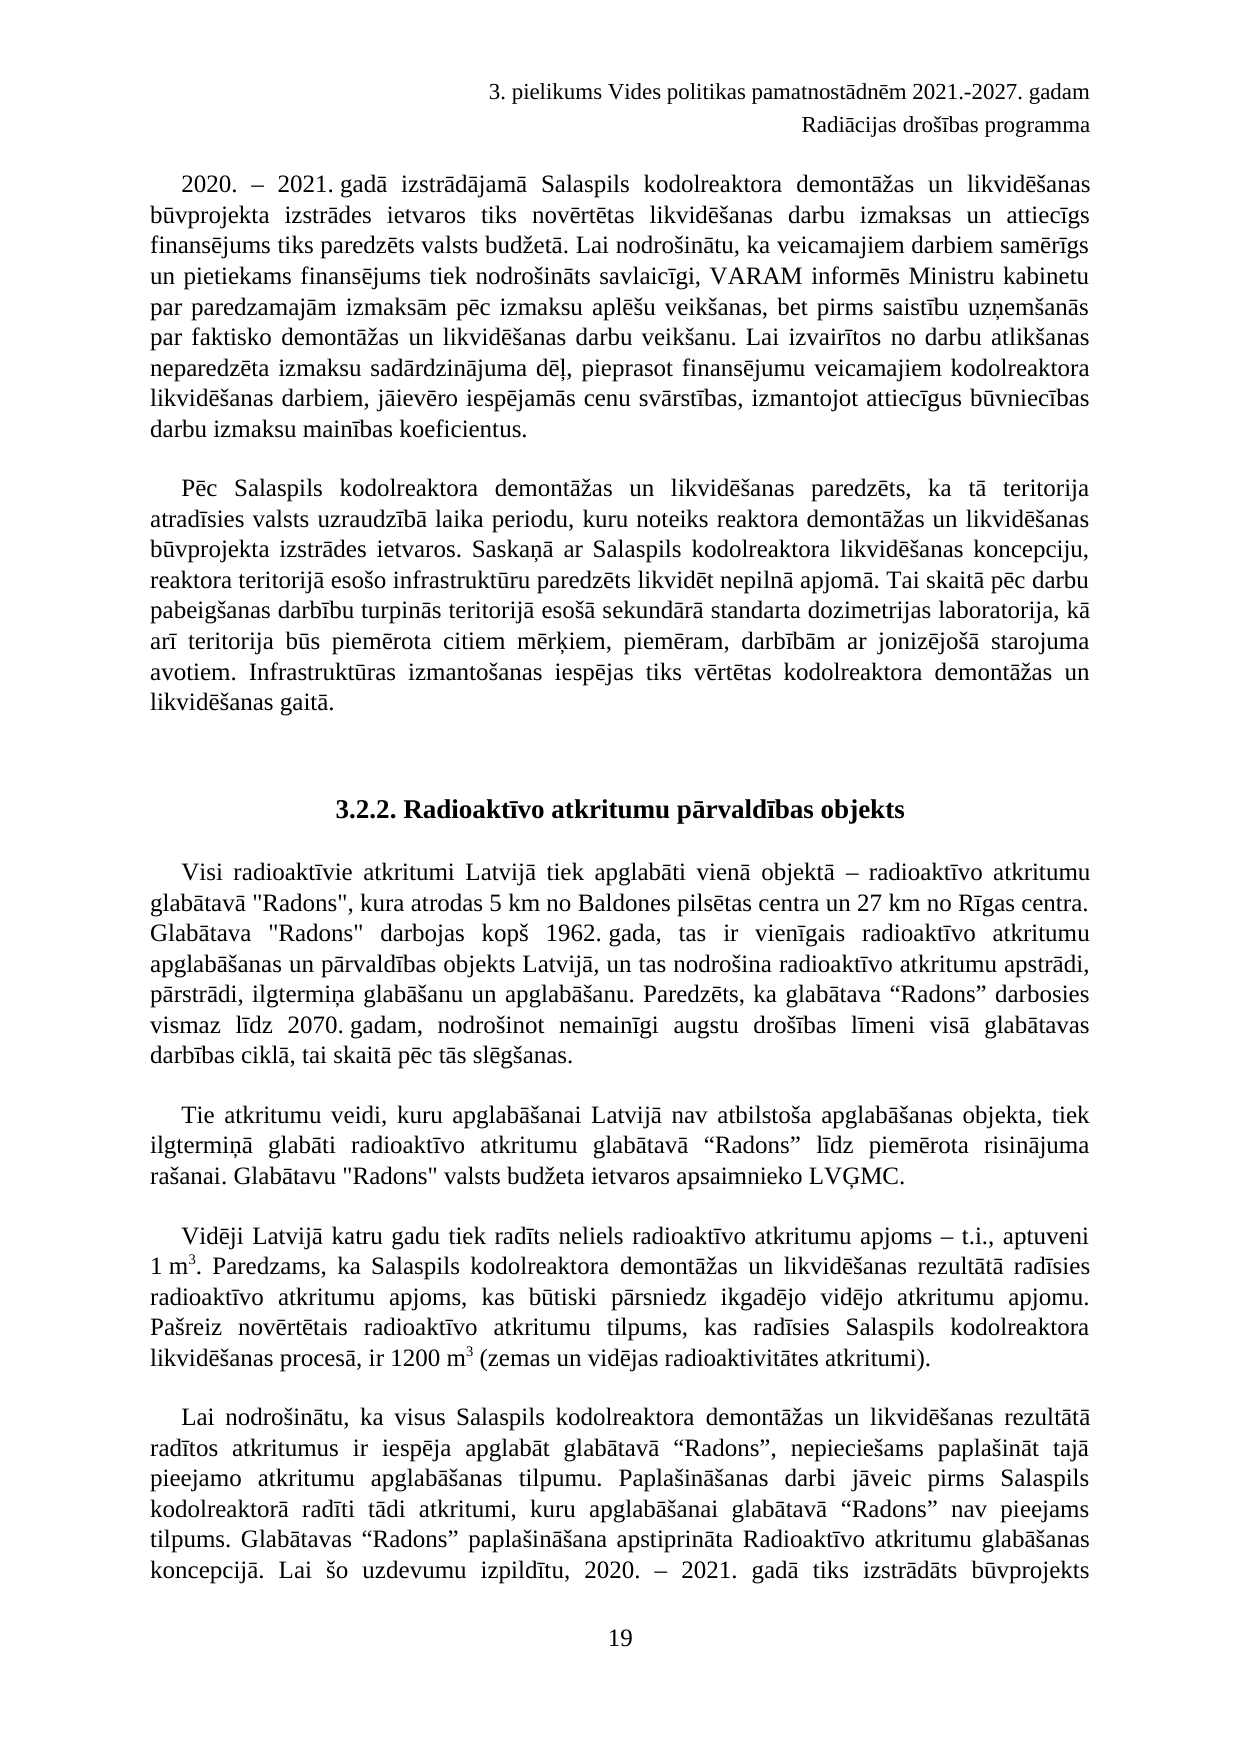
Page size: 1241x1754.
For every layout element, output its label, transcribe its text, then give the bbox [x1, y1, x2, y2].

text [150, 1401, 1090, 1584]
text Vidēji Latvijā katru gadu tiek radīts neliels radioaktīvo atkritumu apjoms – t.i., aptuveni 1 m3. Paredzams, ka Salaspils kodolreaktora demontāžas un likvidēšanas rezultātā radīsies radioaktīvo atkritumu apjoms, kas būtiski pārsniedz ikgadējo vidējo atkritumu apjomu. Pašreiz novērtētais radioaktīvo atkritumu tilpums, kas radīsies Salaspils kodolreaktora likvidēšanas procesā, ir 1200 m3 (zemas un vidējas radioaktivitātes atkritumi). [150, 1219, 1090, 1372]
text Visi radioaktīvie atkritumi Latvijā tiek apglabāti vienā objektā – radioaktīvo atkritumu glabātavā "Radons", kura atrodas 5 km no Baldones pilsētas centra un 27 km no Rīgas centra. Glabātava "Radons" darbojas kopš 1962. gada, tas ir vienīgais radioaktīvo atkritumu apglabāšanas un pārvaldības objekts Latvijā, un tas nodrošina radioaktīvo atkritumu apstrādi, pārstrādi, ilgtermiņa glabāšanu un apglabāšanu. Paredzēts, ka glabātava “Radons” darbosies vismaz līdz 2070. gadam, nodrošinot nemainīgi augstu drošības līmeni visā glabātavas darbības ciklā, tai skaitā pēc tās slēgšanas. [150, 855, 1090, 1069]
text Tie atkritumu veidi, kuru apglabāšanai Latvijā nav atbilstoša apglabāšanas objekta, tiek ilgtermiņā glabāti radioaktīvo atkritumu glabātavā “Radons” līdz piemērota risinājuma rašanai. Glabātavu "Radons" valsts budžeta ietvaros apsaimnieko LVĢMC. [150, 1098, 1090, 1190]
text 2020. – 2021. gadā izstrādājamā Salaspils kodolreaktora demontāžas un likvidēšanas būvprojekta izstrādes ietvaros tiks novērtētas likvidēšanas darbu izmaksas un attiecīgs finansējums tiks paredzēts valsts budžetā. Lai nodrošinātu, ka veicamajiem darbiem samērīgs un pietiekams finansējums tiek nodrošināts savlaicīgi, VARAM informēs Ministru kabinetu par paredzamajām izmaksām pēc izmaksu aplēšu veikšanas, bet pirms saistību uzņemšanās par faktisko demontāžas un likvidēšanas darbu veikšanu. Lai izvairītos no darbu atlikšanas neparedzēta izmaksu sadārdzinājuma dēļ, pieprasot finansējumu veicamajiem kodolreaktora likvidēšanas darbiem, jāievēro iespējamās cenu svārstības, izmantojot attiecīgus būvniecības darbu izmaksu mainības koeficientus. [150, 168, 1090, 442]
subtitle 3.2.2. Radioaktīvo atkritumu pārvaldības objekts [150, 793, 1090, 824]
text Pēc Salaspils kodolreaktora demontāžas un likvidēšanas paredzēts, ka tā teritorija atradīsies valsts uzraudzībā laika periodu, kuru noteiks reaktora demontāžas un likvidēšanas būvprojekta izstrādes ietvaros. Saskaņā ar Salaspils kodolreaktora likvidēšanas koncepciju, reaktora teritorijā esošo infrastruktūru paredzēts likvidēt nepilnā apjomā. Tai skaitā pēc darbu pabeigšanas darbību turpinās teritorijā esošā sekundārā standarta dozimetrijas laboratorija, kā arī teritorija būs piemērota citiem mērķiem, piemēram, darbībām ar jonizējošā starojuma avotiem. Infrastruktūras izmantošanas iespējas tiks vērtētas kodolreaktora demontāžas un likvidēšanas gaitā. [150, 472, 1090, 716]
